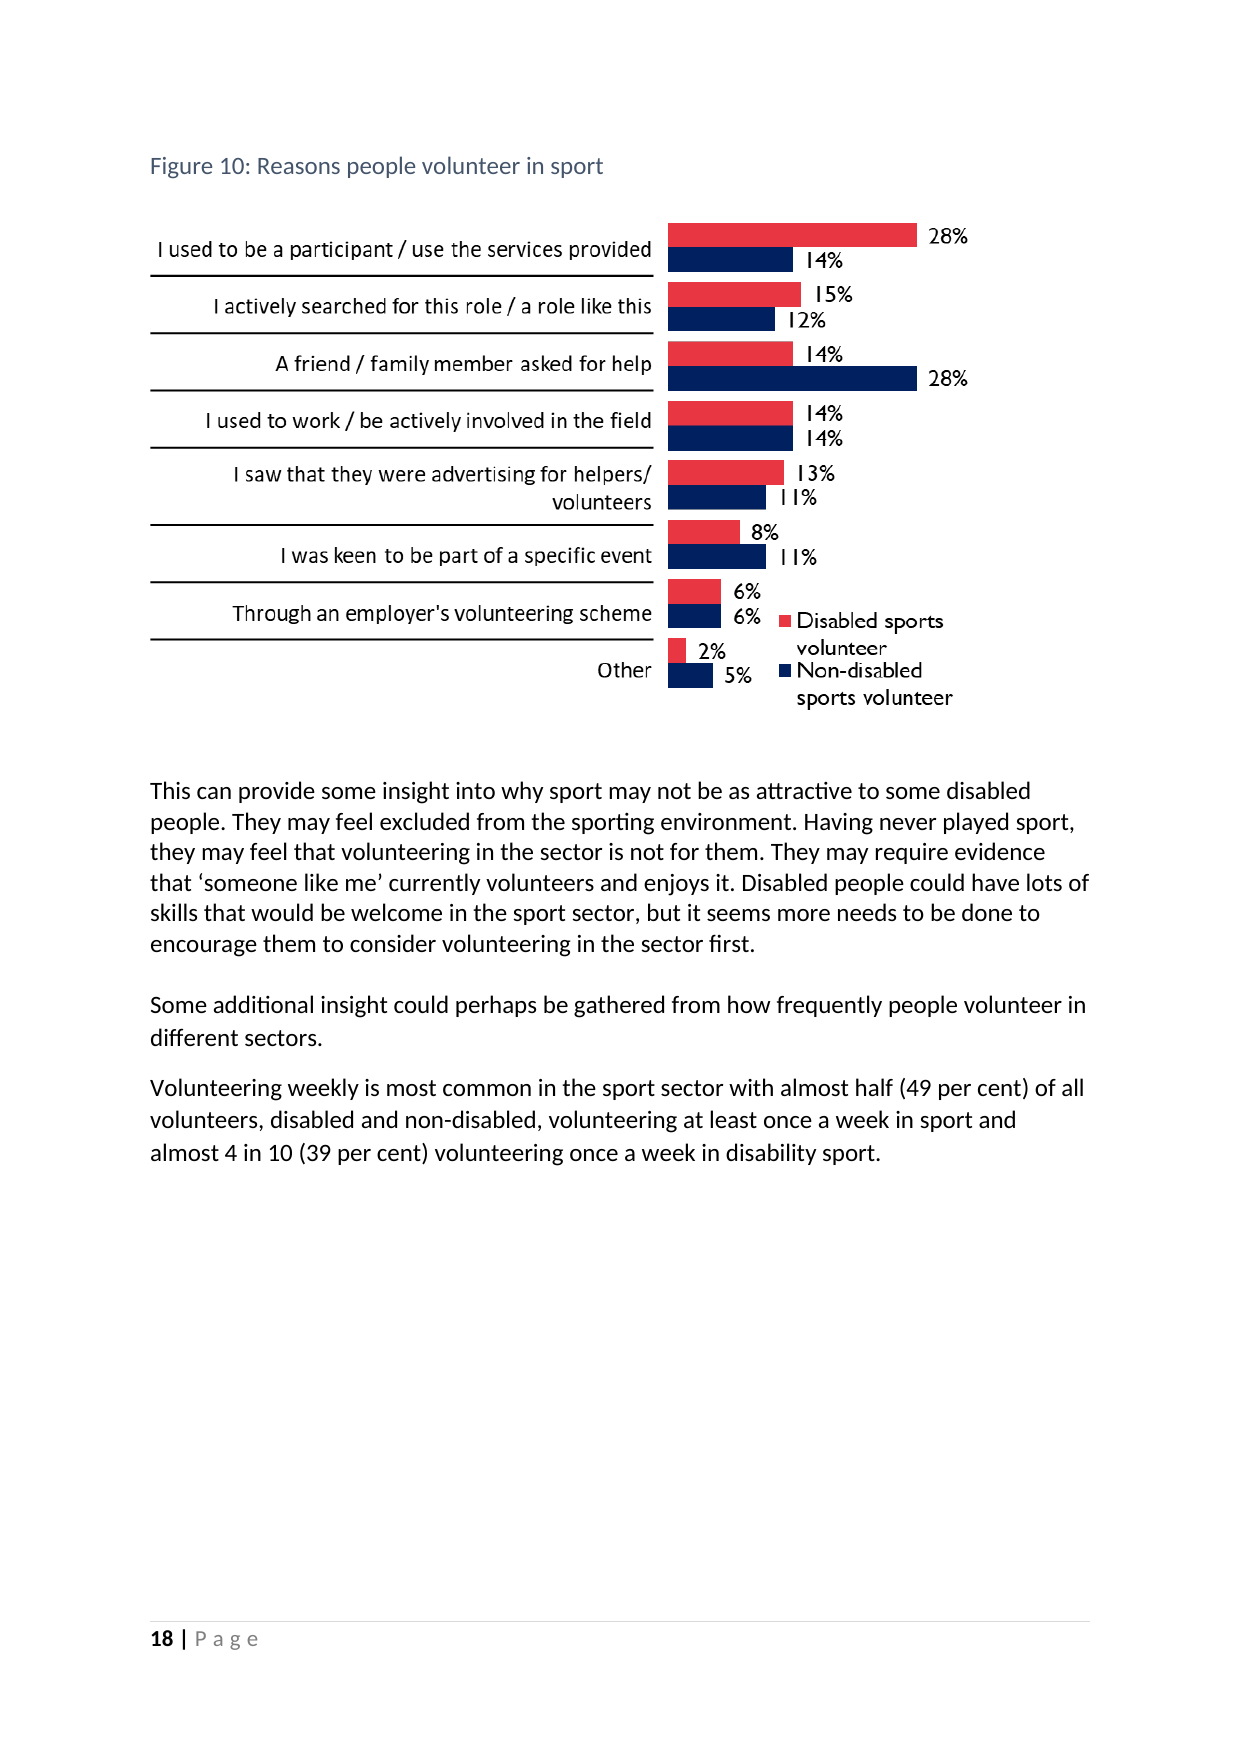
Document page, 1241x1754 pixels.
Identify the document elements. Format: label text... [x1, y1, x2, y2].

text Volunteering weekly is most common in the sport sector with almost half (49 per cent) of all volunteers, disabled and non-disabled, volunteering at least once a week in sport and almost 4 in 10 (39 per cent) volunteering once a week in disability sport. [150, 1072, 1090, 1168]
text Some additional insight could perhaps be gathered from how frequently people volunteer in different sectors. [150, 989, 1090, 1053]
text Figure 10: Reasons people volunteer in sport [150, 150, 1090, 181]
picture [150, 201, 977, 720]
text This can provide some insight into why sport may not be as attractive to some disabled people. They may feel excluded from the sporting environment. Having never played sport, they may feel that volunteering in the sector is not for them. They may require evidence that ‘someone like me’ currently volunteers and enjoys it. Disabled people could have lots of skills that would be welcome in the sport sector, but it seems more needs to be done to encourage them to consider volunteering in the sector first. [150, 776, 1090, 959]
